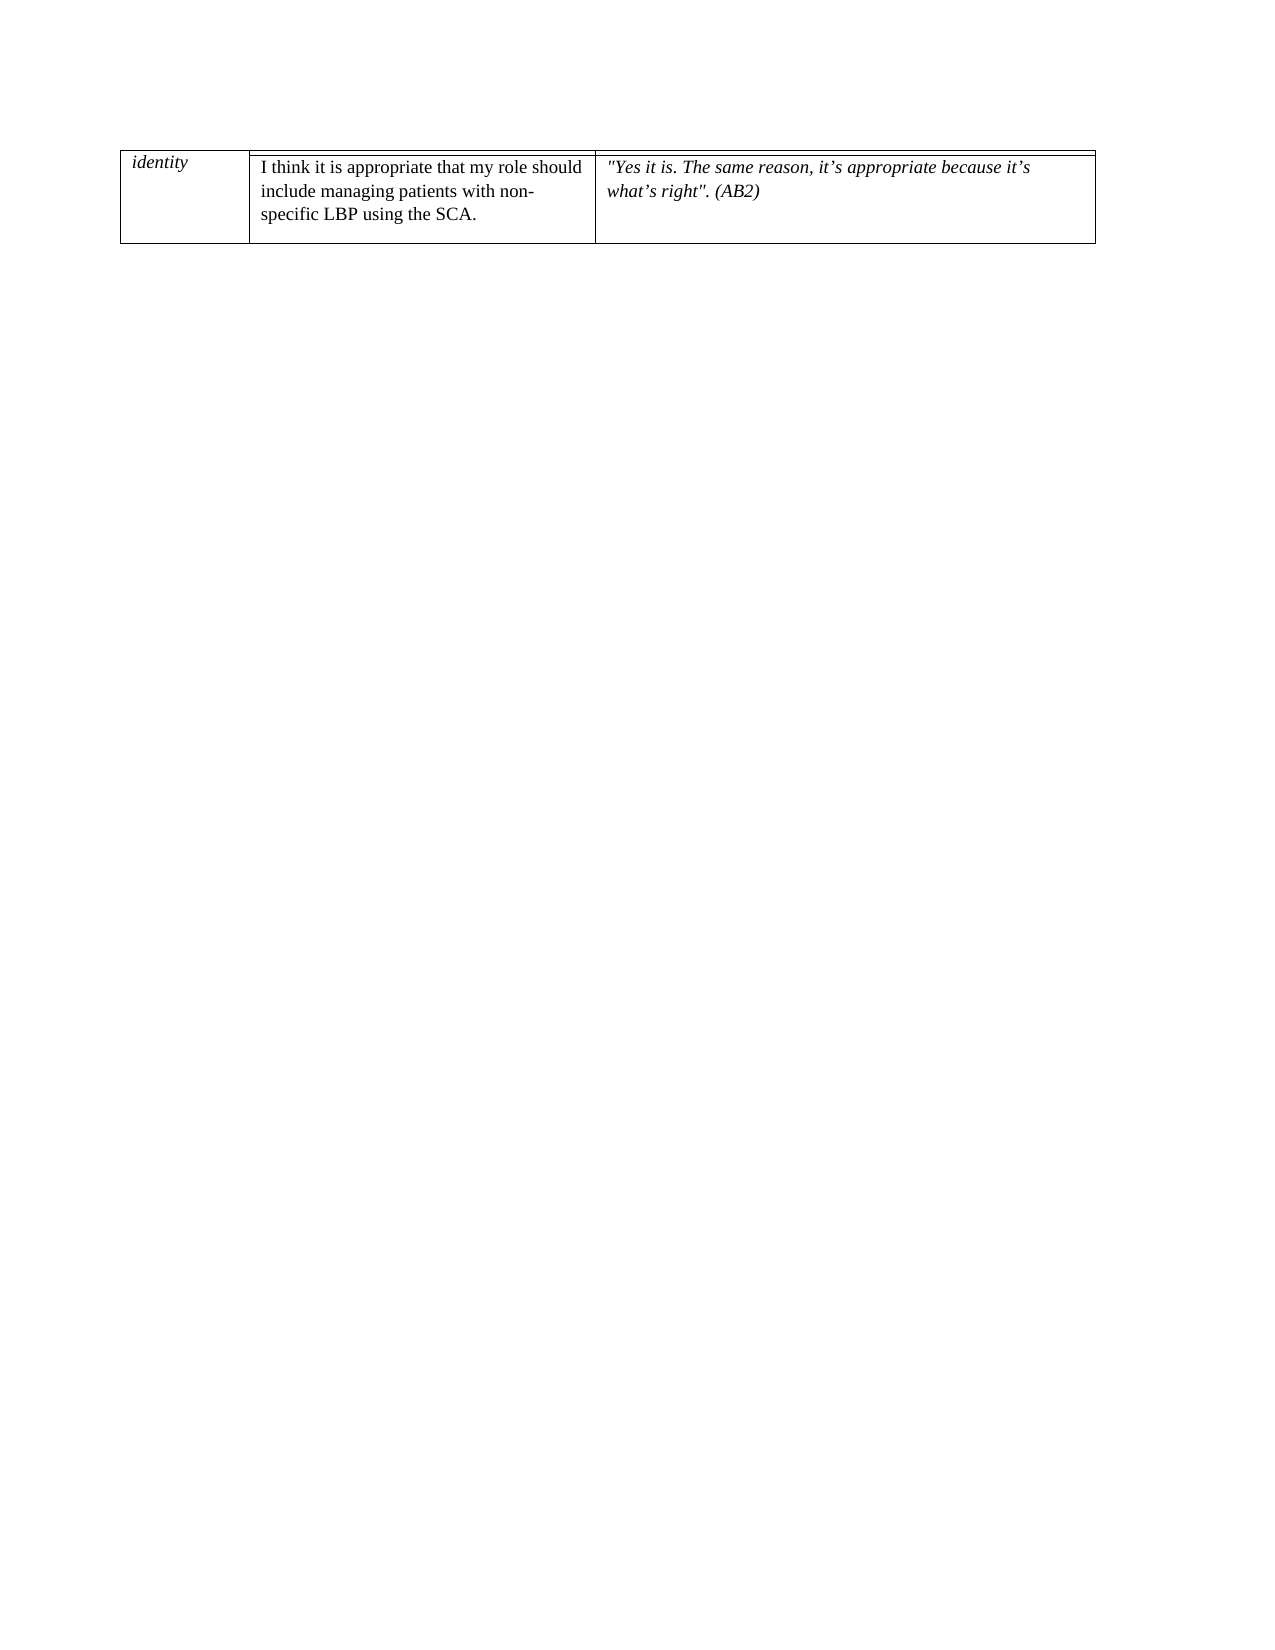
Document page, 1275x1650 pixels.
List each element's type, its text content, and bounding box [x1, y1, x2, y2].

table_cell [250, 151, 595, 155]
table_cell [121, 151, 249, 243]
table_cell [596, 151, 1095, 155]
table_cell I think it is appropriate that my role should include managing patients with non-specific LBP using the SCA. [250, 156, 595, 243]
table_cell "Yes it is. The same reason, it’s appropriate because it’s what’s right". (AB2) [596, 156, 1095, 243]
